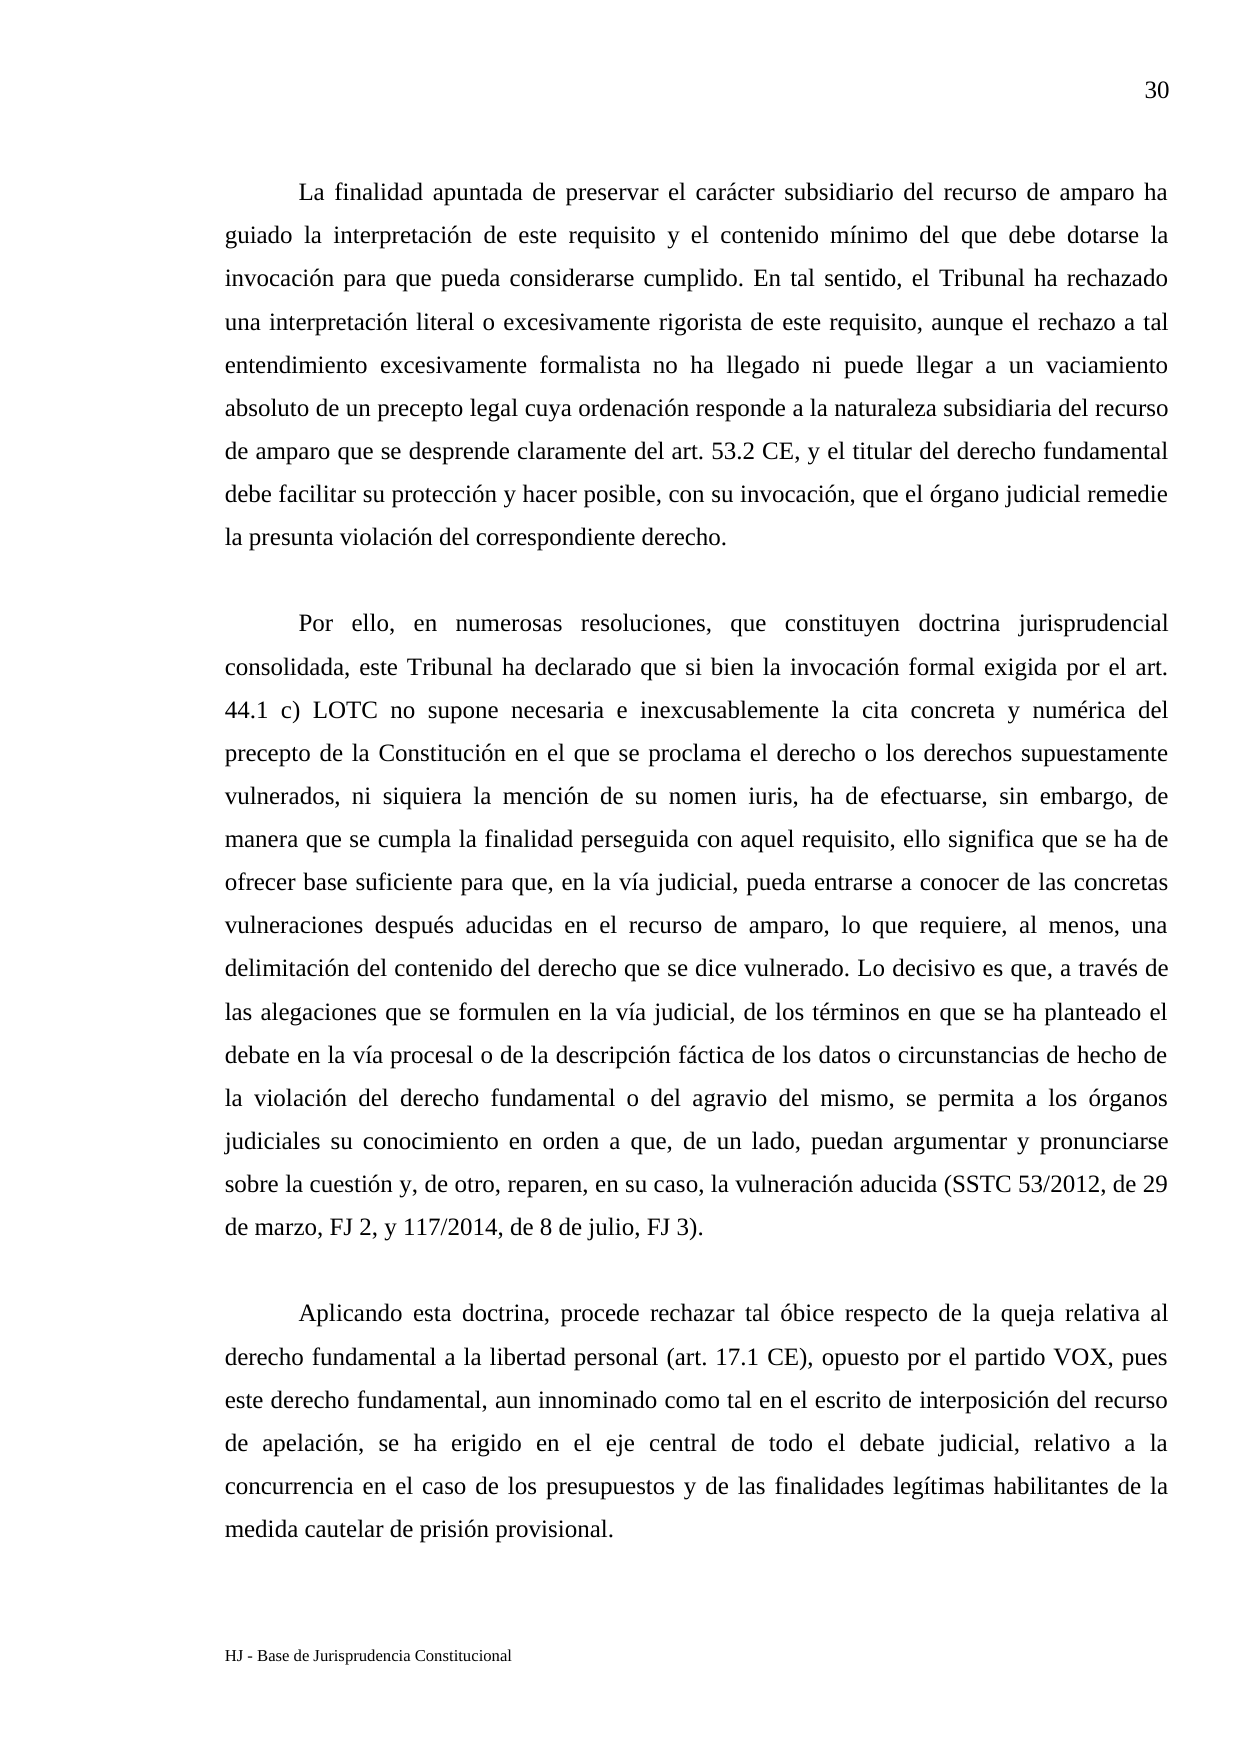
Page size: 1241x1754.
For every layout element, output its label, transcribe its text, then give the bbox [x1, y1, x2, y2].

text Aplicando esta doctrina, procede rechazar tal óbice respecto de la queja relativa al derecho fundamental a la libertad personal (art. 17.1 CE), opuesto por el partido VOX, pues este derecho fundamental, aun innominado como tal en el escrito de interposición del recurso de apelación, se ha erigido en el eje central de todo el debate judicial, relativo a la concurrencia en el caso de los presupuestos y de las finalidades legítimas habilitantes de la medida cautelar de prisión provisional. [224, 1298, 1169, 1543]
text Por ello, en numerosas resoluciones, que constituyen doctrina jurisprudencial consolidada, este Tribunal ha declarado que si bien la invocación formal exigida por el art. 44.1 c) LOTC no supone necesaria e inexcusablemente la cita concreta y numérica del precepto de la Constitución en el que se proclama el derecho o los derechos supuestamente vulnerados, ni siquiera la mención de su nomen iuris, ha de efectuarse, sin embargo, de manera que se cumpla la finalidad perseguida con aquel requisito, ello significa que se ha de ofrecer base suficiente para que, en la vía judicial, pueda entrarse a conocer de las concretas vulneraciones después aducidas en el recurso de amparo, lo que requiere, al menos, una delimitación del contenido del derecho que se dice vulnerado. Lo decisivo es que, a través de las alegaciones que se formulen en la vía judicial, de los términos en que se ha planteado el debate en la vía procesal o de la descripción fáctica de los datos o circunstancias de hecho de la violación del derecho fundamental o del agravio del mismo, se permita a los órganos judiciales su conocimiento en orden a que, de un lado, puedan argumentar y pronunciarse sobre la cuestión y, de otro, reparen, en su caso, la vulneración aducida (SSTC 53/2012, de 29 de marzo, FJ 2, y 117/2014, de 8 de julio, FJ 3). [224, 608, 1169, 1241]
text La finalidad apuntada de preservar el carácter subsidiario del recurso de amparo ha guiado la interpretación de este requisito y el contenido mínimo del que debe dotarse la invocación para que pueda considerarse cumplido. En tal sentido, el Tribunal ha rechazado una interpretación literal o excesivamente rigorista de este requisito, aunque el rechazo a tal entendimiento excesivamente formalista no ha llegado ni puede llegar a un vaciamiento absoluto de un precepto legal cuya ordenación responde a la naturaleza subsidiaria del recurso de amparo que se desprende claramente del art. 53.2 CE, y el titular del derecho fundamental debe facilitar su protección y hacer posible, con su invocación, que el órgano judicial remedie la presunta violación del correspondiente derecho. [224, 177, 1169, 551]
